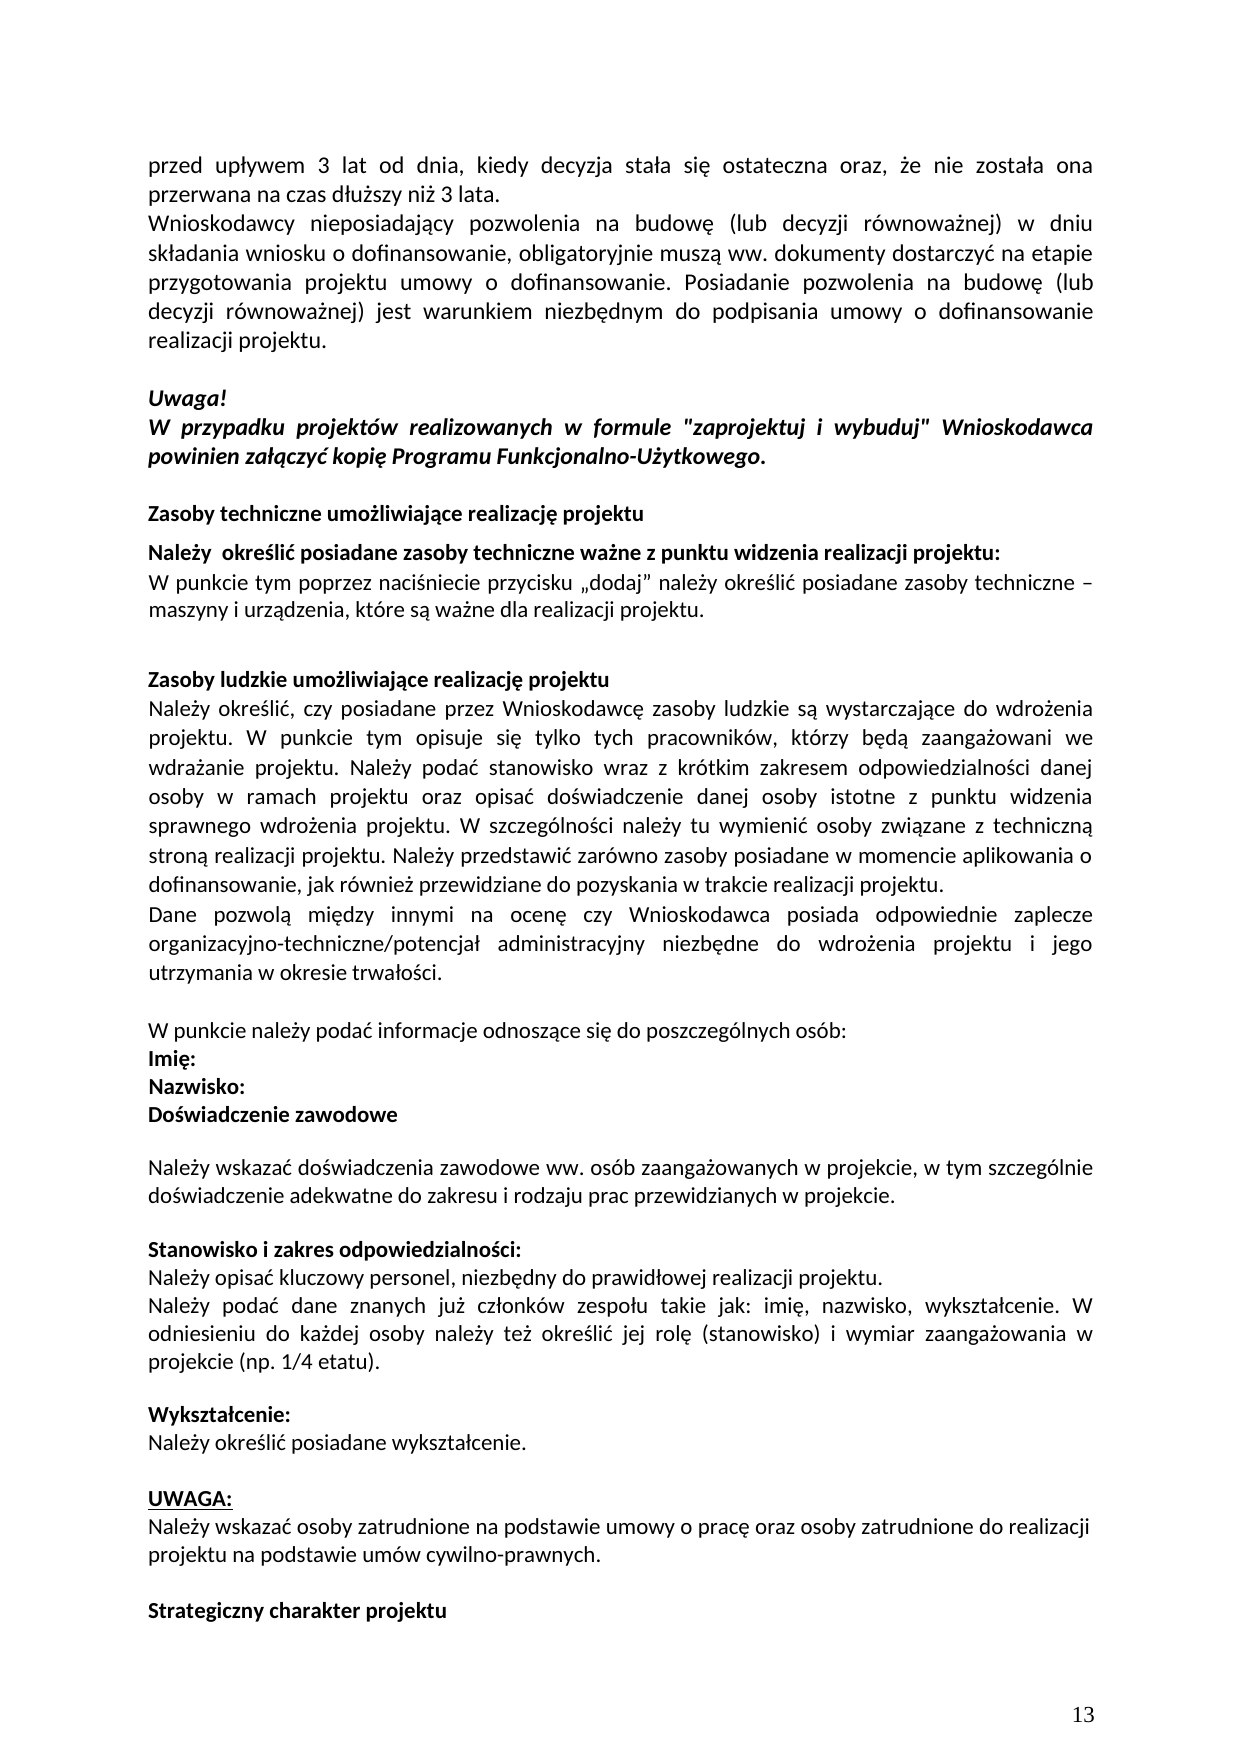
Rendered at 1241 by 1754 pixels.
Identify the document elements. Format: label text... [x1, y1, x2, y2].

text Należy opisać kluczowy personel, niezbędny do prawidłowej realizacji projektu. [148, 1263, 1094, 1291]
text UWAGA: [148, 1484, 1094, 1512]
text Imię: [148, 1044, 1094, 1072]
text Nazwisko: [148, 1072, 1094, 1100]
text Wykształcenie: [148, 1400, 1094, 1428]
text Należy określić, czy posiadane przez Wnioskodawcę zasoby ludzkie są wystarczające do wdrożenia projektu. W punkcie tym opisuje się tylko tych pracowników, którzy będą zaangażowani we wdrażanie projektu. Należy podać stanowisko wraz z krótkim zakresem odpowiedzialności danej osoby w ramach projektu oraz opisać doświadczenie danej osoby istotne z punktu widzenia sprawnego wdrożenia projektu. W szczególności należy tu wymienić osoby związane z techniczną stroną realizacji projektu. Należy przedstawić zarówno zasoby posiadane w momencie aplikowania o dofinansowanie, jak również przewidziane do pozyskania w trakcie realizacji projektu. [148, 694, 1094, 898]
text W przypadku projektów realizowanych w formule "zaprojektuj i wybuduj" Wnioskodawca powinien załączyć kopię Programu Funkcjonalno-Użytkowego. [148, 412, 1094, 471]
text W punkcie tym poprzez naciśniecie przycisku „dodaj” należy określić posiadane zasoby techniczne – maszyny i urządzenia, które są ważne dla realizacji projektu. [148, 568, 1094, 623]
text Wnioskodawcy nieposiadający pozwolenia na budowę (lub decyzji równoważnej) w dniu składania wniosku o dofinansowanie, obligatoryjnie muszą ww. dokumenty dostarczyć na etapie przygotowania projektu umowy o dofinansowanie. Posiadanie pozwolenia na budowę (lub decyzji równoważnej) jest warunkiem niezbędnym do podpisania umowy o dofinansowanie realizacji projektu. [148, 208, 1094, 355]
text Należy określić posiadane wykształcenie. [148, 1428, 1094, 1456]
text Dane pozwolą między innymi na ocenę czy Wnioskodawca posiada odpowiednie zaplecze organizacyjno-techniczne/potencjał administracyjny niezbędne do wdrożenia projektu i jego utrzymania w okresie trwałości. [148, 900, 1094, 987]
text Stanowisko i zakres odpowiedzialności: [148, 1235, 1094, 1263]
text Strategiczny charakter projektu [148, 1597, 1094, 1624]
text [148, 150, 1094, 208]
text Należy wskazać doświadczenia zawodowe ww. osób zaangażowanych w projekcie, w tym szczególnie doświadczenie adekwatne do zakresu i rodzaju prac przewidzianych w projekcie. [148, 1153, 1094, 1209]
text Uwaga! [148, 383, 1094, 412]
text Należy podać dane znanych już członków zespołu takie jak: imię, nazwisko, wykształcenie. W odniesieniu do każdej osoby należy też określić jej rolę (stanowisko) i wymiar zaangażowania w projekcie (np. 1/4 etatu). [148, 1291, 1094, 1375]
text W punkcie należy podać informacje odnoszące się do poszczególnych osób: [148, 1016, 1094, 1044]
text Zasoby ludzkie umożliwiające realizację projektu [148, 665, 1092, 693]
text Należy wskazać osoby zatrudnione na podstawie umowy o pracę oraz osoby zatrudnione do realizacji projektu na podstawie umów cywilno-prawnych. [148, 1512, 1092, 1568]
text Doświadczenie zawodowe [148, 1100, 1094, 1128]
text Należy określić posiadane zasoby techniczne ważne z punktu widzenia realizacji projektu: [148, 527, 1094, 568]
text Zasoby techniczne umożliwiające realizację projektu [148, 499, 1094, 527]
